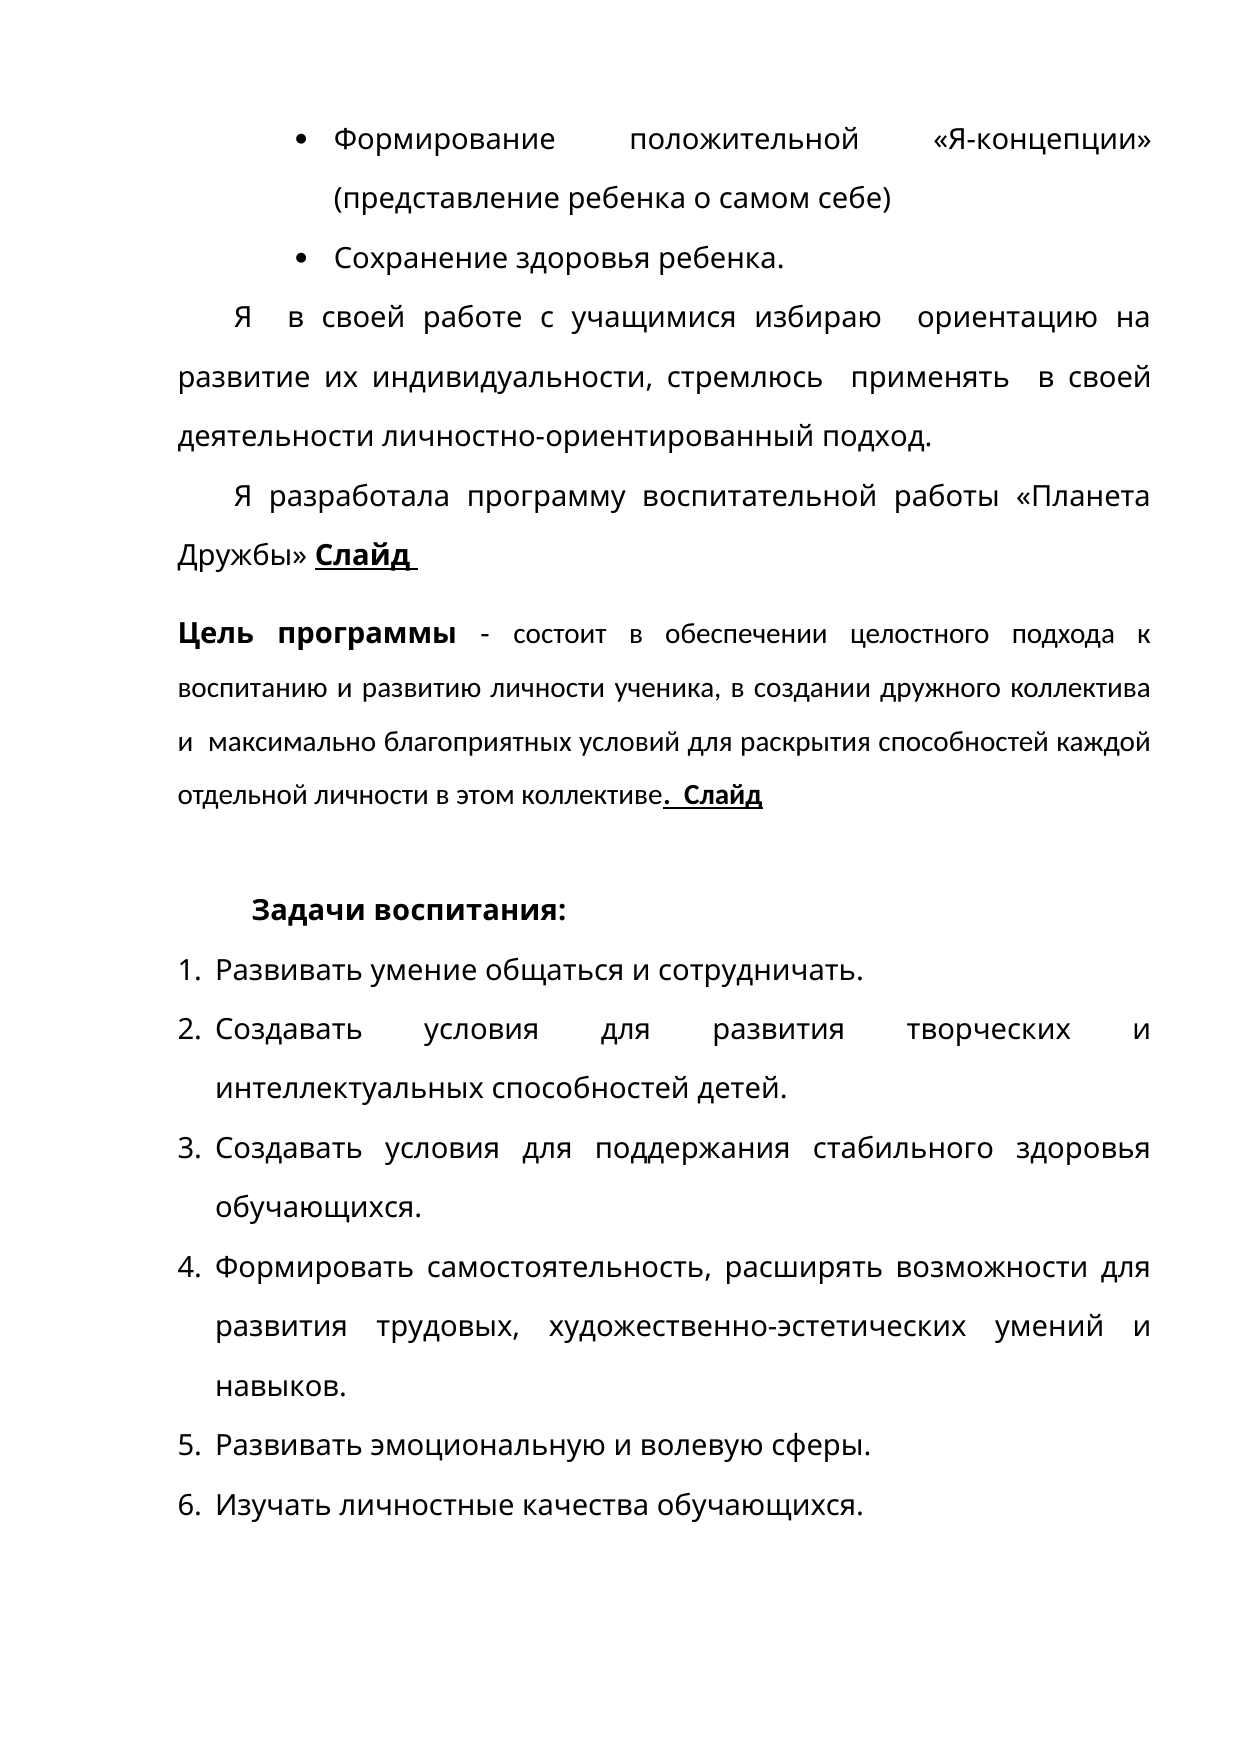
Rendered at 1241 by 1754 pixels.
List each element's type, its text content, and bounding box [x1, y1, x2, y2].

list Формировать самостоятельность, расширять возможности для развития трудовых, художественно-эстетических умений и навыков. [177, 1246, 1152, 1405]
list Развивать умение общаться и сотрудничать. [177, 949, 1152, 988]
list Сохранение здоровья ребенка. [296, 237, 1152, 277]
list Развивать эмоциональную и волевую сферы. [177, 1424, 1152, 1464]
text Задачи воспитания: [177, 889, 1152, 929]
text Я в своей работе с учащимися избираю ориентацию на развитие их индивидуальности, стремлюсь применять в своей деятельности личностно-ориентированный подход. [177, 297, 1152, 455]
text Я разработала программу воспитательной работы «Планета Дружбы» Слайд [177, 475, 1152, 574]
list Изучать личностные качества обучающихся. [177, 1484, 1152, 1524]
list Создавать условия для поддержания стабильного здоровья обучающихся. [177, 1127, 1152, 1226]
text Цель программы - состоит в обеспечении целостного подхода к воспитанию и развитию личности ученика, в создании дружного коллектива и максимально благоприятных условий для раскрытия способностей каждой отдельной личности в этом коллективе. Слайд [177, 612, 1152, 812]
list Формирование положительной «Я-концепции» (представление ребенка о самом себе) [296, 118, 1152, 217]
list Создавать условия для развития творческих и интеллектуальных способностей детей. [177, 1008, 1152, 1107]
